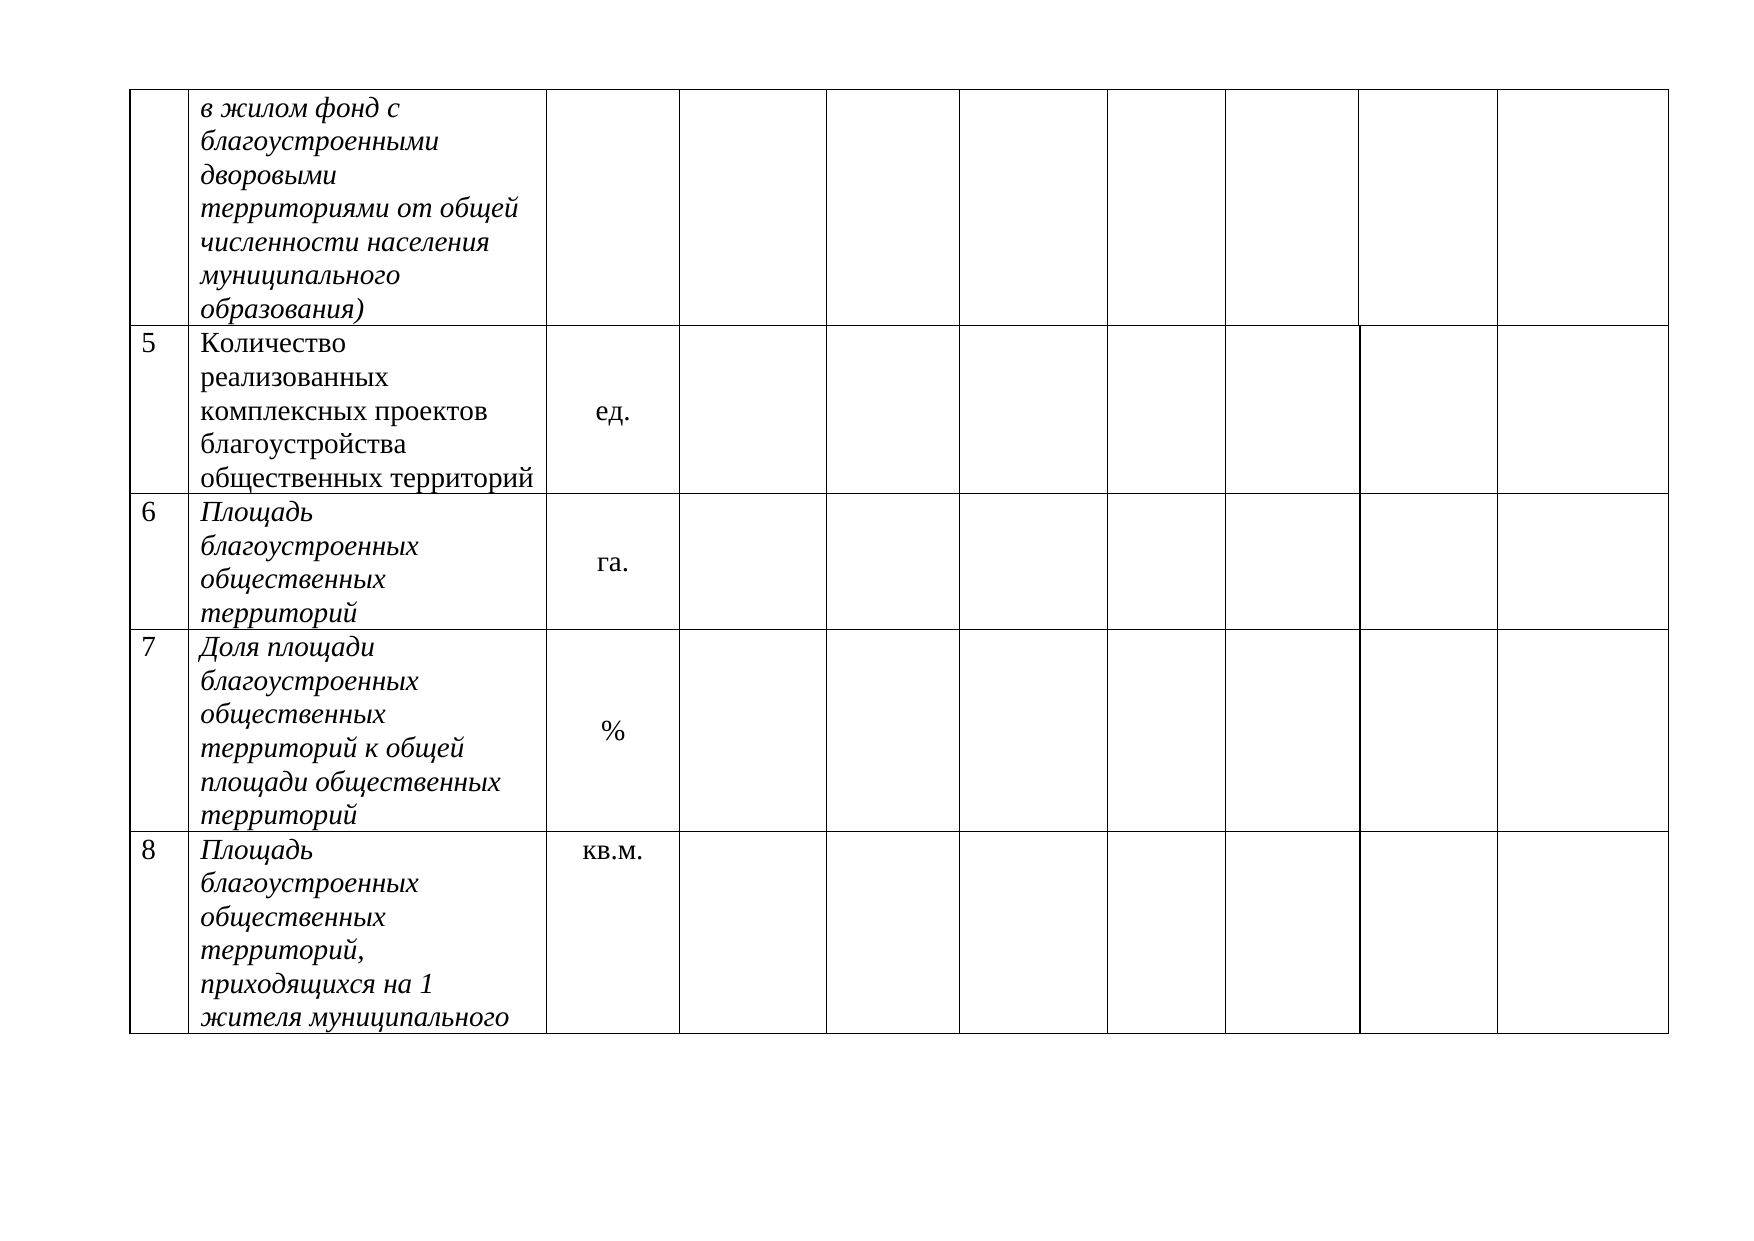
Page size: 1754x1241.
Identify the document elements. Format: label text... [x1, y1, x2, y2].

table_cell Доля площади благоустроенных общественных территорий к общей площади общественных территорий [189, 630, 546, 831]
table_cell [1226, 832, 1359, 1033]
table_cell 6 [131, 494, 188, 628]
table_cell [1359, 90, 1497, 324]
table_cell % [547, 630, 679, 831]
table_cell [1226, 494, 1359, 628]
table_cell 5 [131, 326, 188, 493]
table_cell [680, 832, 826, 1033]
table_cell кв.м. [547, 832, 679, 1033]
table_cell ед. [547, 326, 679, 493]
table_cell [189, 832, 546, 1033]
table_cell [960, 326, 1107, 493]
table_cell [680, 630, 826, 831]
table_cell [1498, 494, 1668, 628]
table_cell [827, 832, 959, 1033]
table_cell [960, 90, 1107, 324]
table_cell [1108, 90, 1225, 324]
table_cell [1226, 630, 1359, 831]
table_cell [1498, 630, 1668, 831]
table_cell [960, 630, 1107, 831]
table_cell [827, 90, 959, 324]
table_cell [960, 494, 1107, 628]
table_cell [1108, 326, 1225, 493]
table_cell Количество реализованных комплексных проектов благоустройства общественных территорий [189, 326, 546, 493]
table_cell [1226, 90, 1358, 324]
table_cell [1361, 832, 1497, 1033]
table_cell [1108, 832, 1225, 1033]
table_cell [1498, 326, 1668, 493]
table_cell [1361, 326, 1497, 493]
table_cell [960, 832, 1107, 1033]
table_cell [1226, 326, 1359, 493]
table_cell [827, 630, 959, 831]
table_cell [1361, 494, 1497, 628]
table_cell [680, 326, 826, 493]
table_cell [1108, 494, 1225, 628]
table_cell [1498, 832, 1668, 1033]
table_cell [680, 90, 826, 324]
table_cell [827, 494, 959, 628]
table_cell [189, 90, 546, 324]
table_cell [827, 326, 959, 493]
table_cell га. [547, 494, 679, 628]
table_cell Площадь благоустроенных общественных территорий [189, 494, 546, 628]
table_cell [1108, 630, 1225, 831]
table_cell 8 [131, 832, 188, 1033]
table_cell 4 [131, 90, 188, 324]
table_cell [1361, 630, 1497, 831]
table_cell % [547, 90, 679, 324]
table_cell [680, 494, 826, 628]
table_cell [1498, 90, 1668, 324]
table_cell 7 [131, 630, 188, 831]
